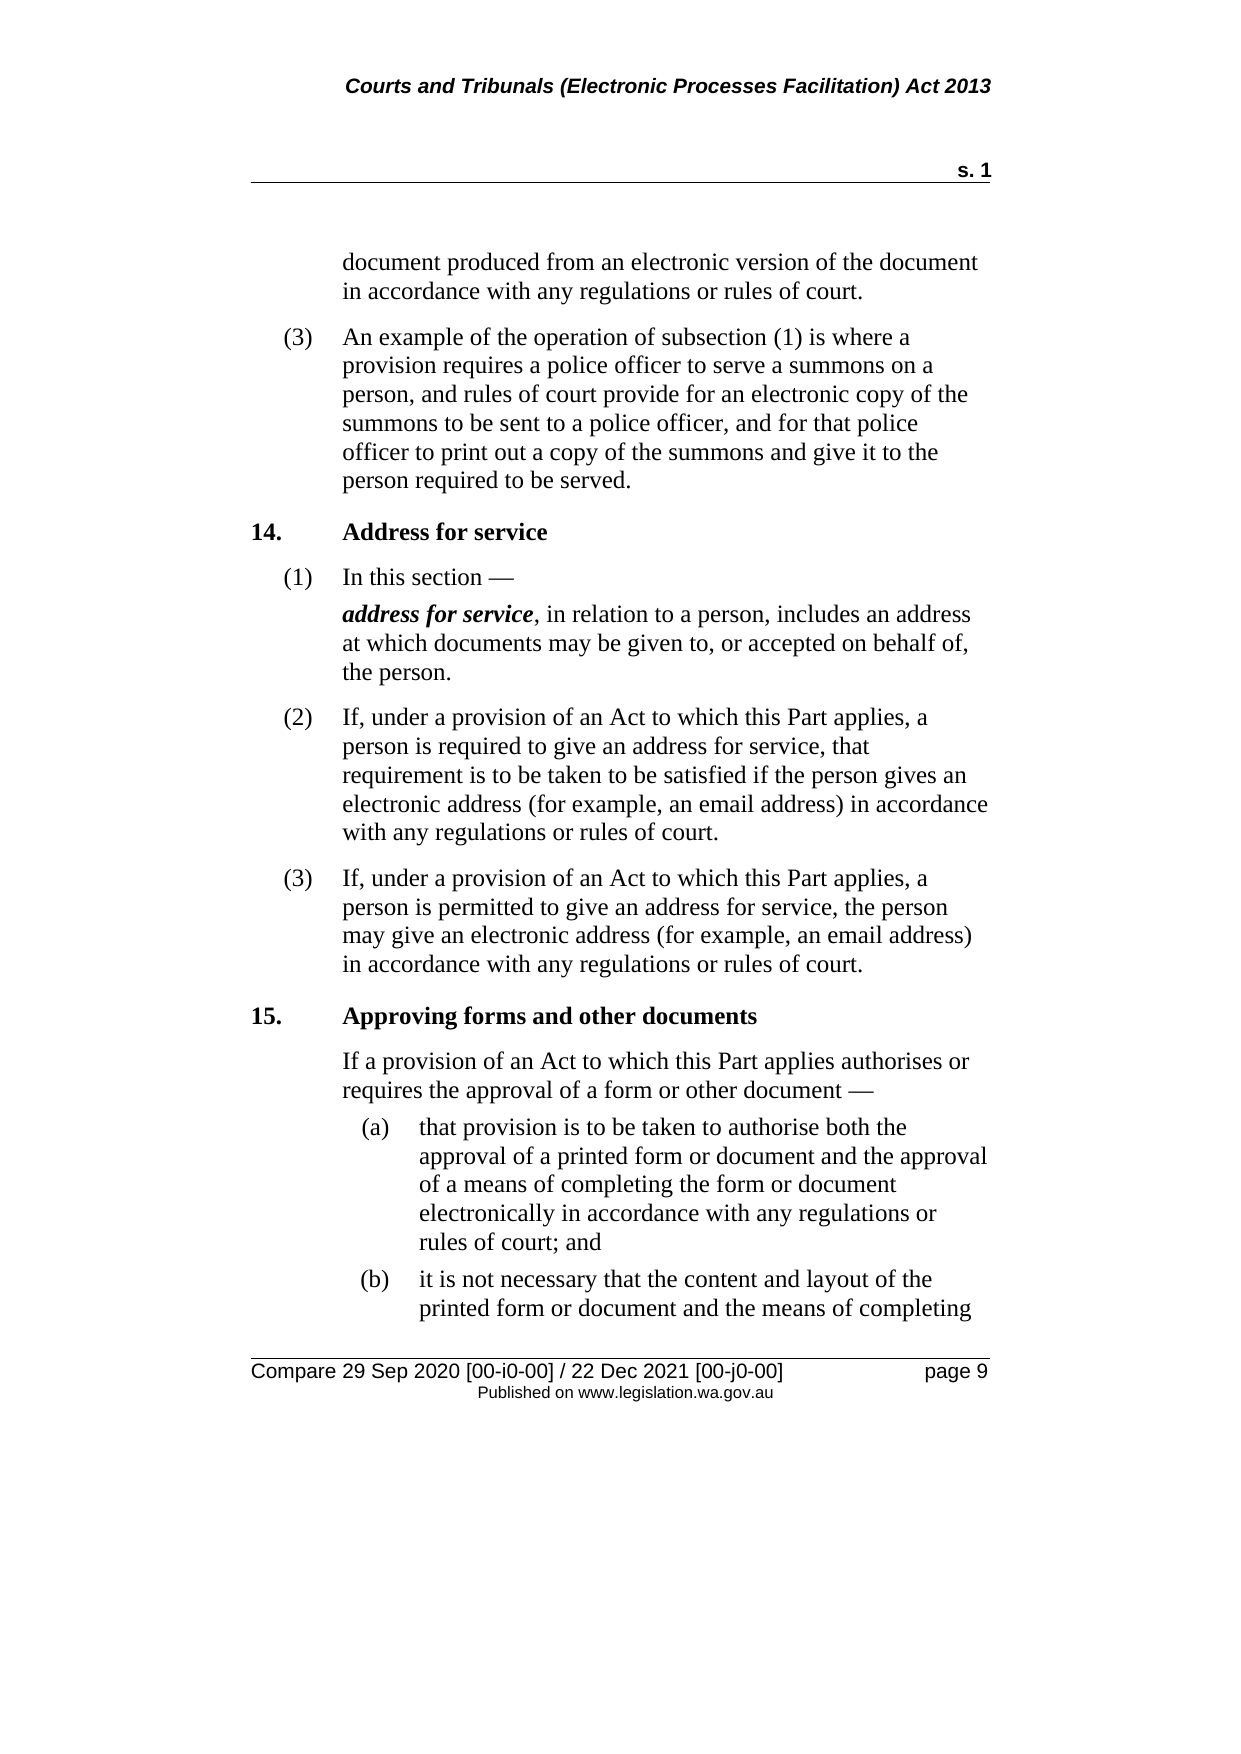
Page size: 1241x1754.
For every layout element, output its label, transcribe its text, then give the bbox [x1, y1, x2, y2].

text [251, 1264, 990, 1322]
text (3) An example of the operation of subsection (1) is where a provision requires a police officer to serve a summons on a person, and rules of court provide for an electronic copy of the summons to be sent to a police officer, and for that police officer to print out a copy of the summons and give it to the person required to be served. [251, 322, 990, 494]
text (3) If, under a provision of an Act to which this Part applies, a person is permitted to give an address for service, the person may give an electronic address (for example, an email address) in accordance with any regulations or rules of court. [251, 863, 990, 978]
text If a provision of an Act to which this Part applies authorises or requires the approval of a form or other document — [251, 1046, 990, 1104]
text (2) If, under a provision of an Act to which this Part applies, a person is required to give an address for service, that requirement is to be taken to be satisfied if the person gives an electronic address (for example, an email address) in accordance with any regulations or rules of court. [251, 702, 990, 846]
subtitle 14. Address for service [251, 517, 990, 546]
text (a) that provision is to be taken to authorise both the approval of a printed form or document and the approval of a means of completing the form or document electronically in accordance with any regulations or rules of court; and [251, 1112, 990, 1256]
text (1) In this section — [251, 562, 990, 591]
subtitle 15. Approving forms and other documents [251, 1001, 990, 1029]
text address for service, in relation to a person, includes an address at which documents may be given to, or accepted on behalf of, the person. [251, 599, 990, 686]
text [251, 247, 990, 305]
